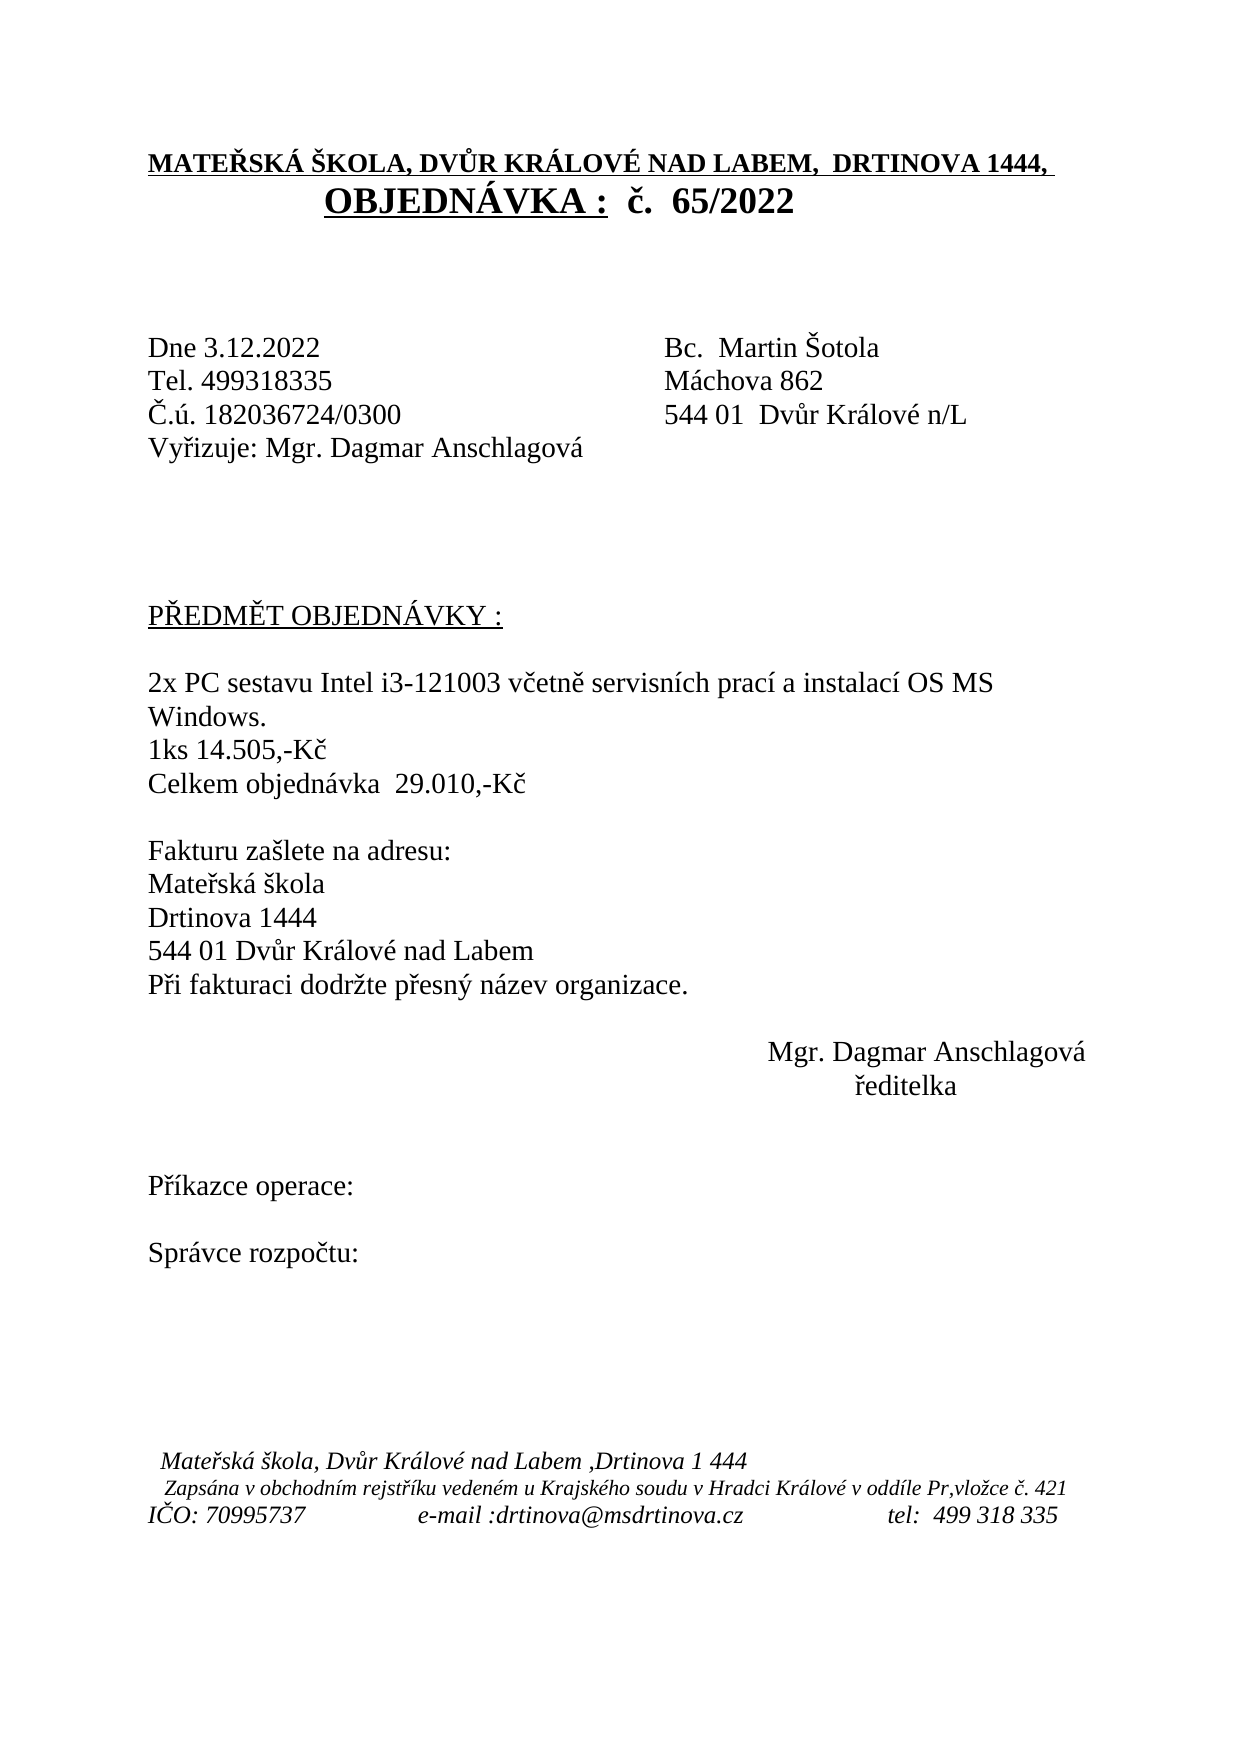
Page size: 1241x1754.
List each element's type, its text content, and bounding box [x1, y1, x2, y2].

text Mateřská škola, Dvůr Králové nad Labem ,Drtinova 1 444 [148, 1446, 1093, 1475]
text Při fakturaci dodržte přesný název organizace. [148, 967, 1093, 1001]
text Příkazce operace: [148, 1168, 1093, 1202]
text 1ks 14.505,-Kč [148, 732, 1093, 766]
text Č.ú. 182036724/0300 544 01 Dvůr Králové n/L [148, 397, 1093, 430]
text 2x PC sestavu Intel i3-121003 včetně servisních prací a instalací OS MS Windows. [148, 665, 1093, 732]
text Zapsána v obchodním rejstříku vedeném u Krajského soudu v Hradci Králové v oddíle Pr,vložce č. 421 IČO: 70995737 e-mail :drtinova@msdrtinova.cz tel: 499 318 335 [148, 1475, 1093, 1529]
text Mateřská škola [148, 866, 1093, 900]
text MATEŘSKÁ ŠKOLA, DVŮR KRÁLOVÉ NAD LABEM, DRTINOVA 1444, [148, 148, 1093, 179]
text OBJEDNÁVKA : č. 65/2022 [148, 179, 1093, 222]
text Správce rozpočtu: [148, 1235, 1093, 1269]
text Celkem objednávka 29.010,-Kč [148, 766, 1093, 799]
text Mgr. Dagmar Anschlagová [148, 1034, 1093, 1068]
text Drtinova 1444 [148, 900, 1093, 933]
text Tel. 499318335 Máchova 862 [148, 363, 1093, 397]
text PŘEDMĚT OBJEDNÁVKY : [148, 598, 1093, 632]
text ředitelka [148, 1068, 1093, 1101]
text Fakturu zašlete na adresu: [148, 833, 1093, 866]
text 544 01 Dvůr Králové nad Labem [148, 933, 1093, 967]
text Vyřizuje: Mgr. Dagmar Anschlagová [148, 430, 1093, 464]
text Dne 3.12.2022 Bc. Martin Šotola [148, 330, 1093, 363]
